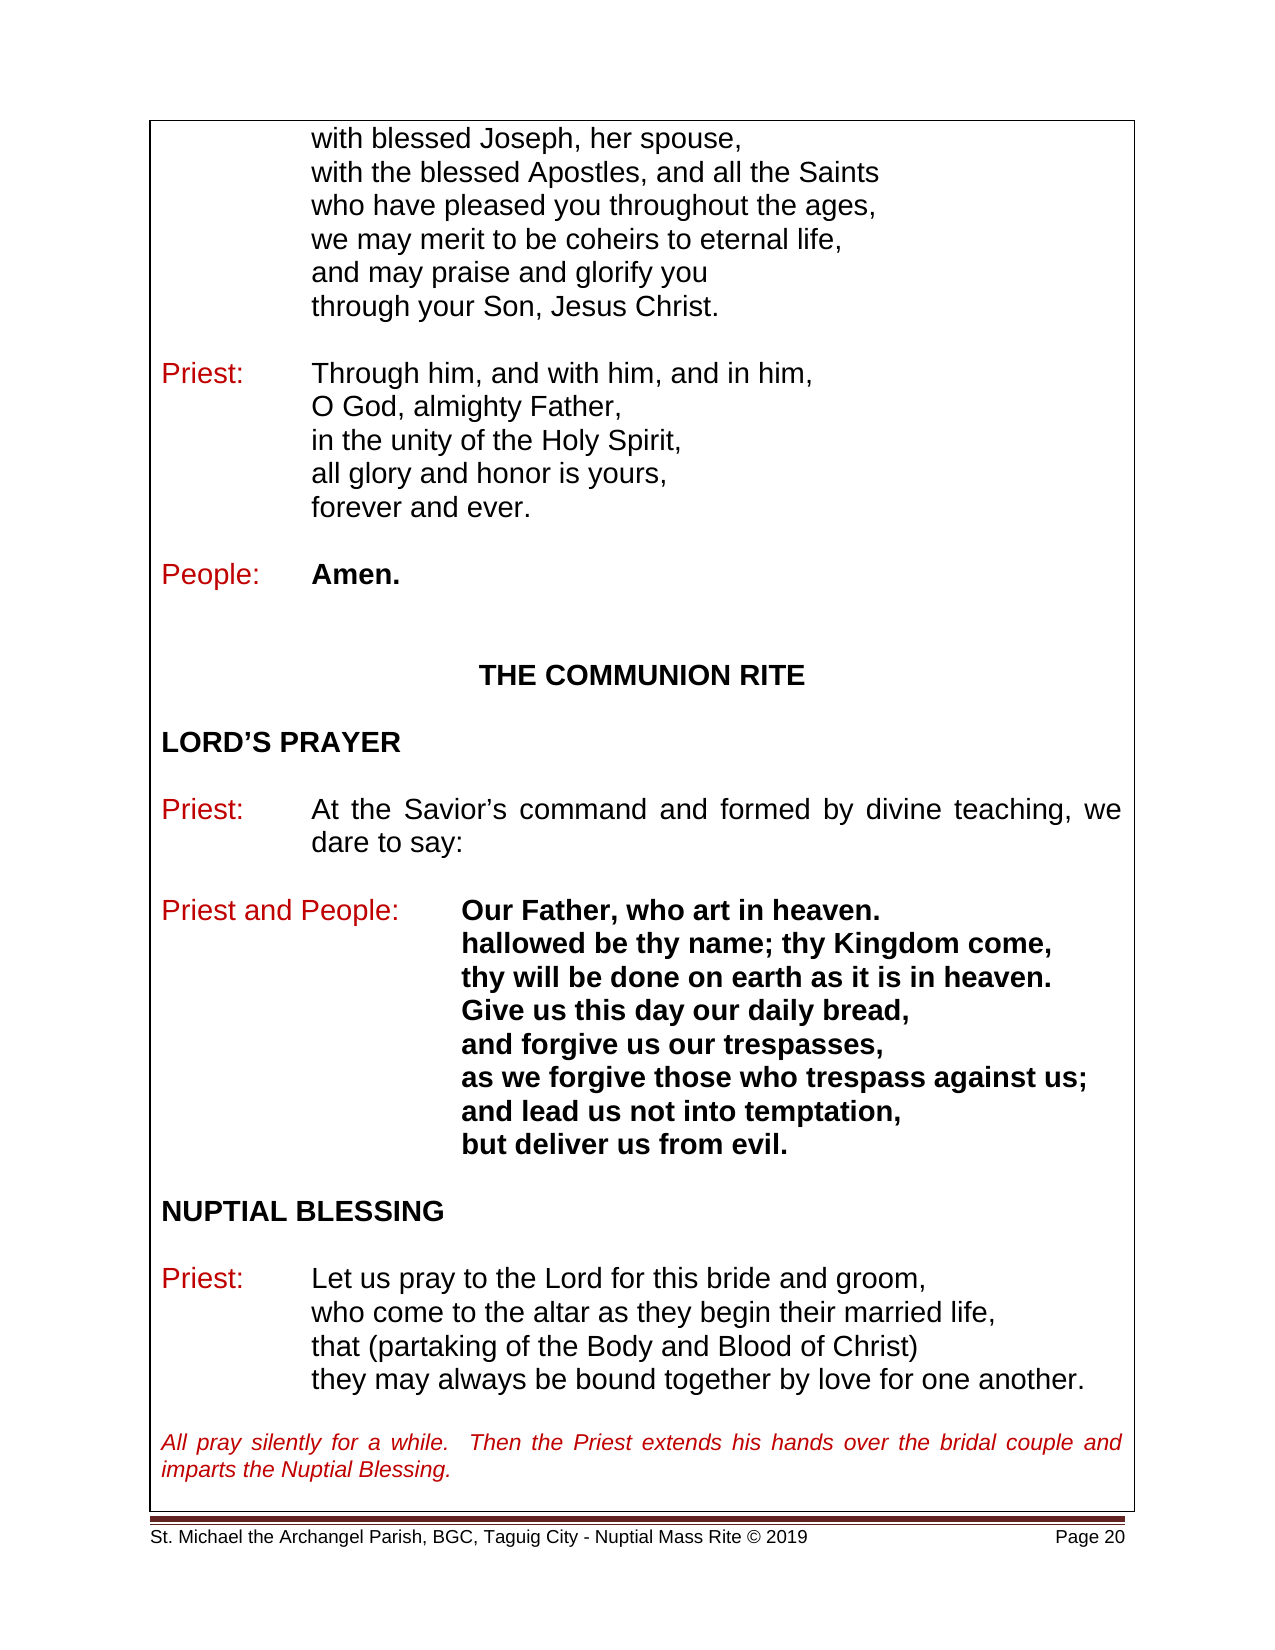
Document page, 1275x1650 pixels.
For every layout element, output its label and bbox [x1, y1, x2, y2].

table_header [151, 121, 1134, 1511]
